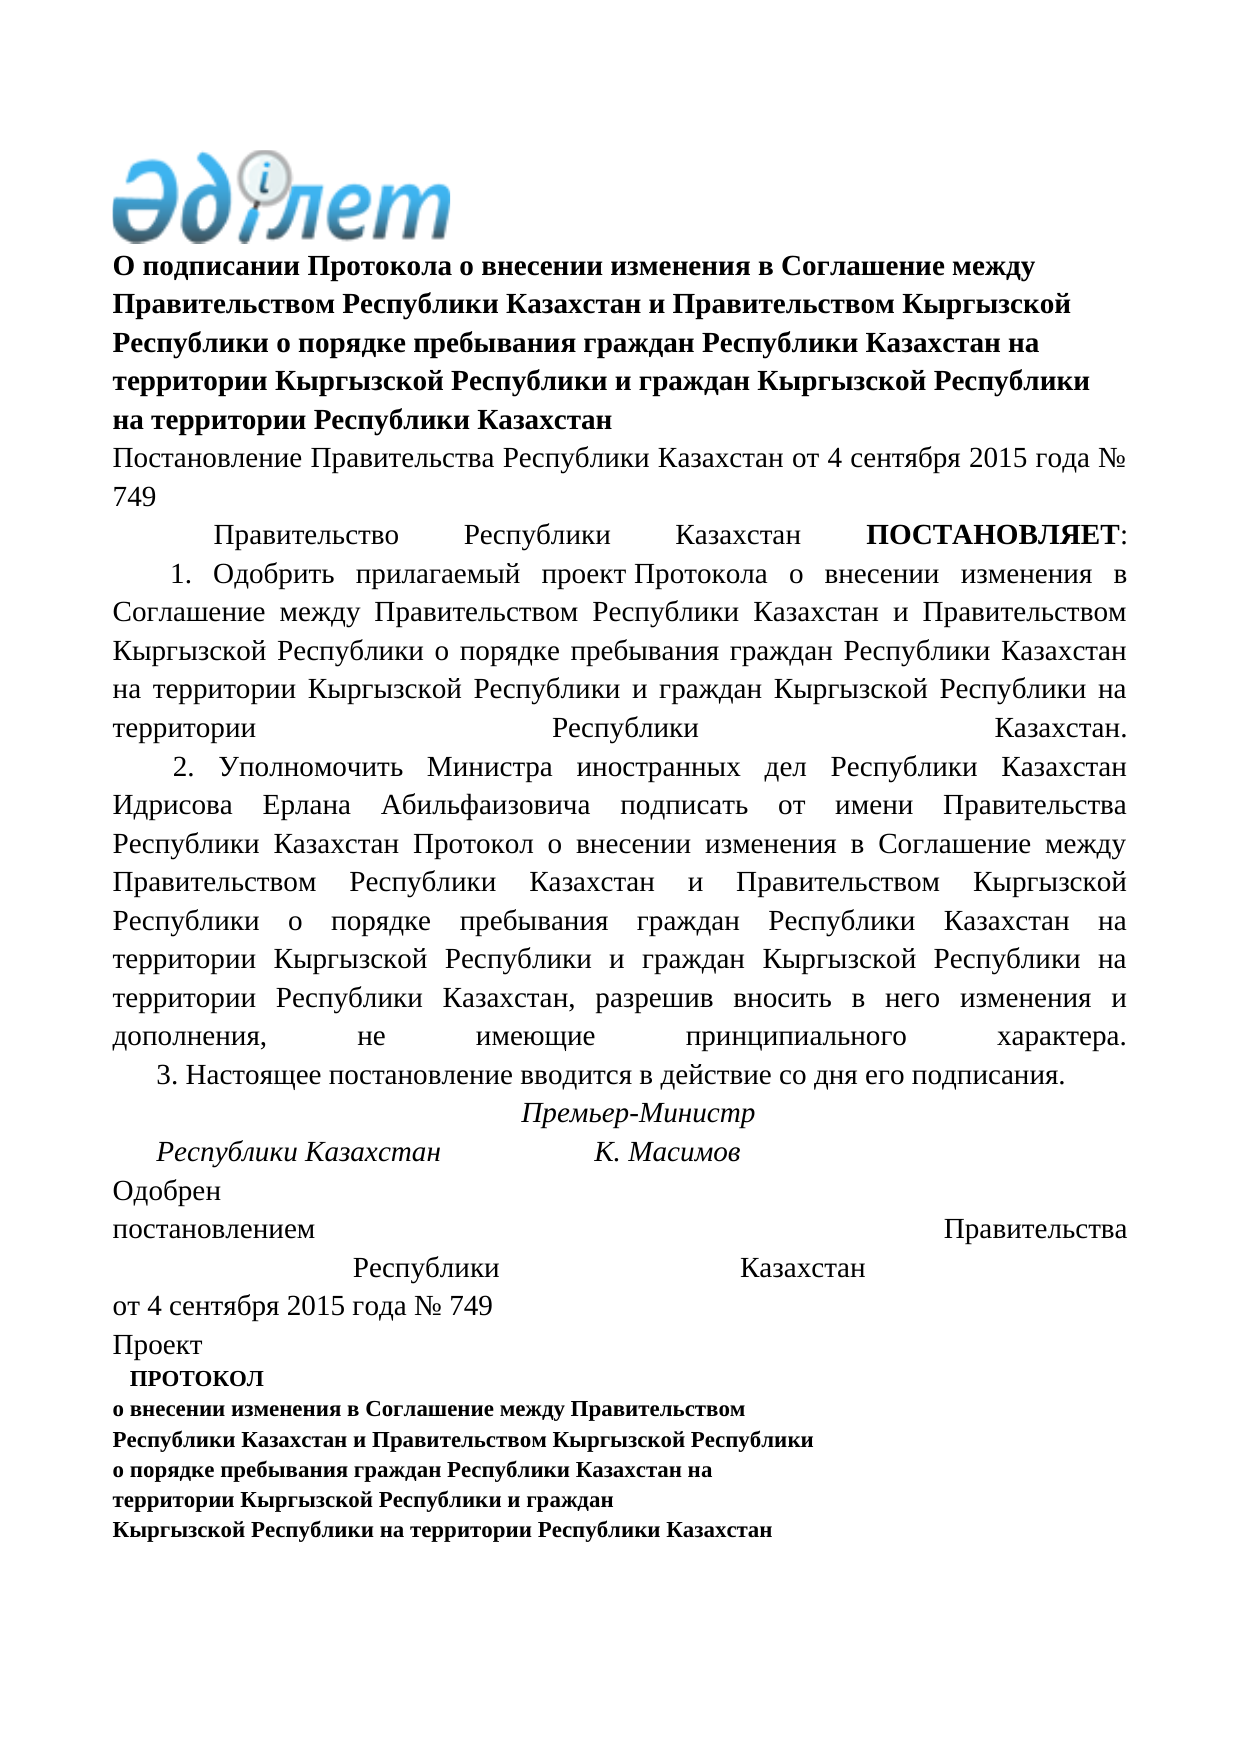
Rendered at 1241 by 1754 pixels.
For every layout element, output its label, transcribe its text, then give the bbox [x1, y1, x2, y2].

text Правительство Республики Казахстан ПОСТАНОВЛЯЕТ: 1. Одобрить прилагаемый проект Протокола о внесении изменения в Соглашение между Правительством Республики Казахстан и Правительством Кыргызской Республики о порядке пребывания граждан Республики Казахстан на территории Кыргызской Республики и граждан Кыргызской Республики на территории Республики Казахстан. 2. Уполномочить Министра иностранных дел Республики Казахстан Идрисова Ерлана Абильфаизовича подписать от имени Правительства Республики Казахстан Протокол о внесении изменения в Соглашение между Правительством Республики Казахстан и Правительством Кыргызской Республики о порядке пребывания граждан Республики Казахстан на территории Кыргызской Республики и граждан Кыргызской Республики на территории Республики Казахстан, разрешив вносить в него изменения и дополнения, не имеющие принципиального характера. 3. Настоящее постановление вводится в действие со дня его подписания. [112, 517, 1128, 1091]
text Проект [112, 1327, 1128, 1360]
text О подписании Протокола о внесении изменения в Соглашение между Правительством Республики Казахстан и Правительством Кыргызской Республики о порядке пребывания граждан Республики Казахстан на территории Кыргызской Республики и граждан Кыргызской Республики на территории Республики Казахстан [112, 248, 1128, 435]
text Одобрен постановлением Правительства Республики Казахстан от 4 сентября 2015 года № 749 [112, 1173, 1128, 1322]
text Премьер-Министр Республики Казахстан К. Масимов [112, 1096, 1128, 1168]
text ПРОТОКОЛ о внесении изменения в Соглашение между Правительством Республики Казахстан и Правительством Кыргызской Республики о порядке пребывания граждан Республики Казахстан на территории Кыргызской Республики и граждан Кыргызской Республики на территории Республики Казахстан [112, 1365, 1128, 1543]
text Постановление Правительства Республики Казахстан от 4 сентября 2015 года № 749 [112, 440, 1128, 512]
picture [112, 150, 451, 244]
